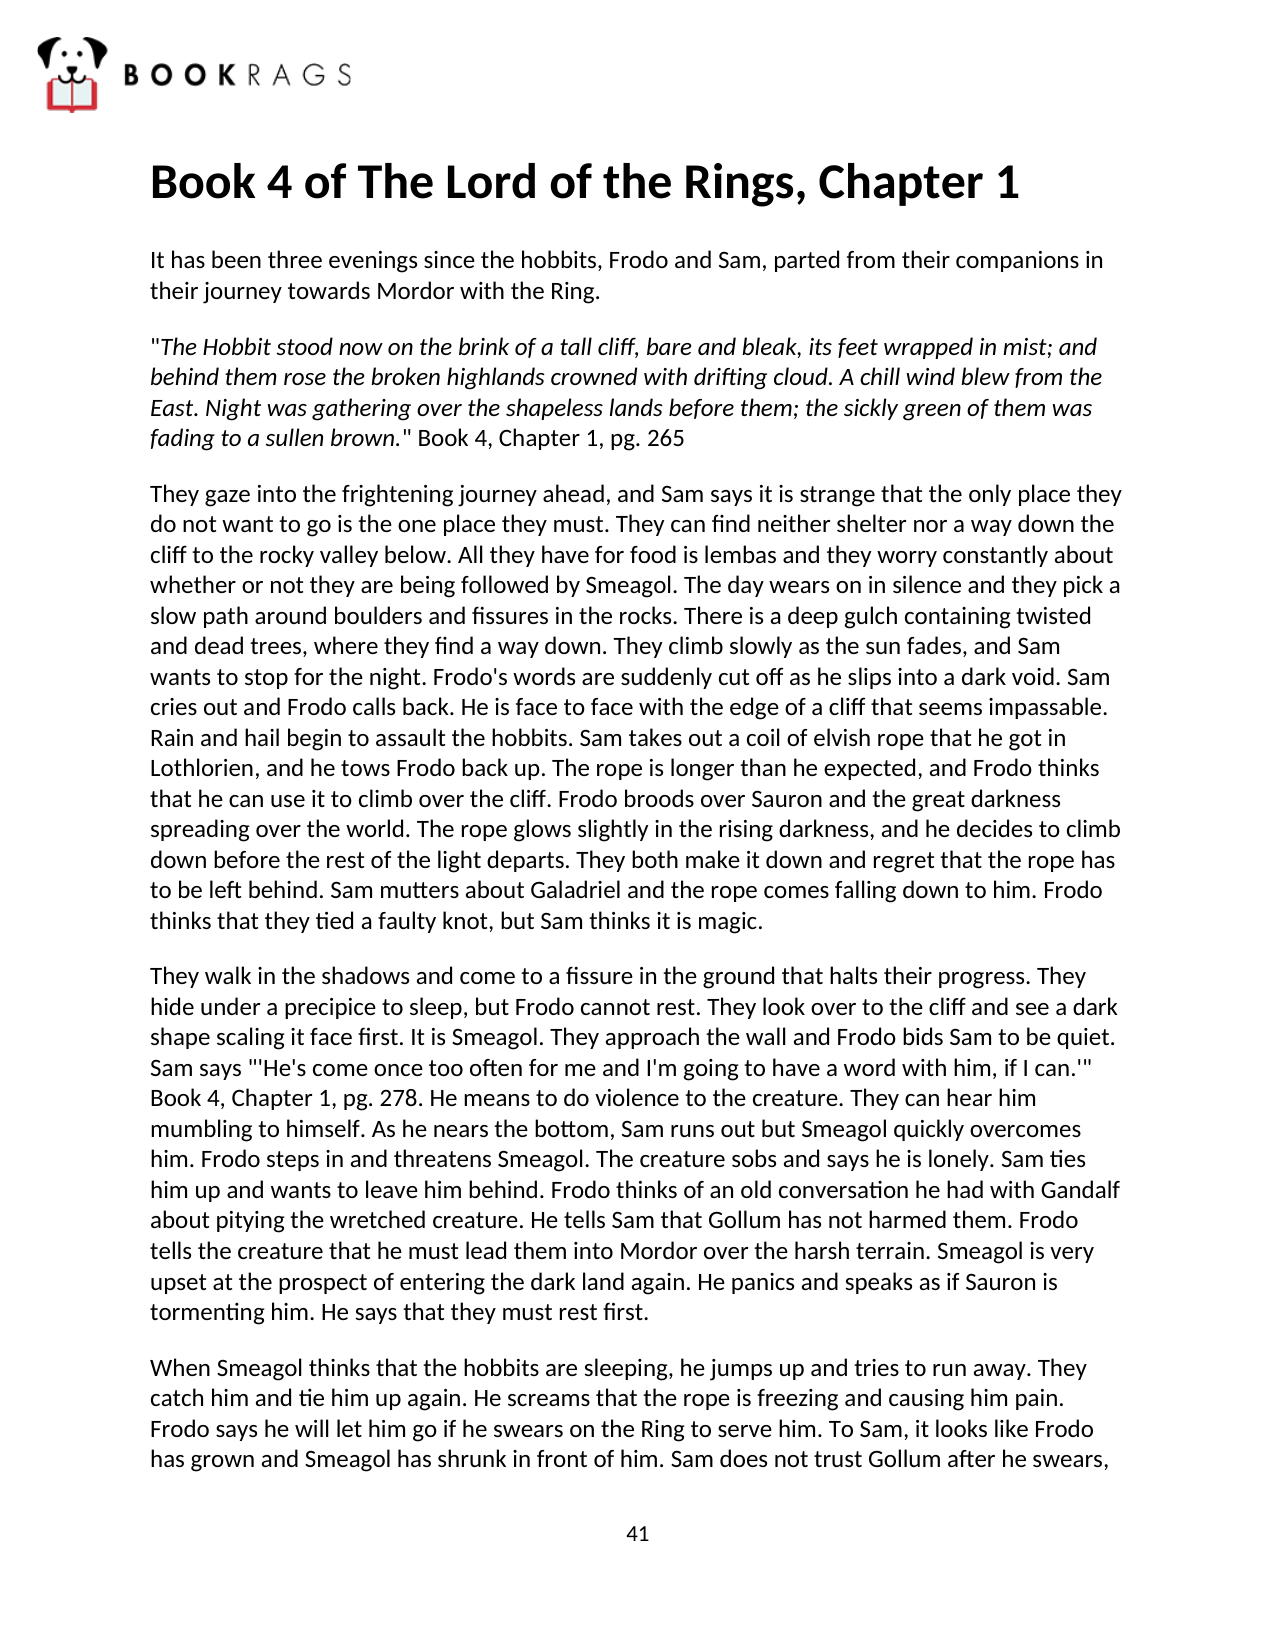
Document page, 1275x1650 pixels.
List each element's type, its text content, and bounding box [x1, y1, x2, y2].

text They walk in the shadows and come to a fissure in the ground that halts their progress. They hide under a precipice to sleep, but Frodo cannot rest. They look over to the cliff and see a dark shape scaling it face first. It is Smeagol. They approach the wall and Frodo bids Sam to be quiet. Sam says "'He's come once too often for me and I'm going to have a word with him, if I can.'" Book 4, Chapter 1, pg. 278. He means to do violence to the creature. They can hear him mumbling to himself. As he nears the bottom, Sam runs out but Smeagol quickly overcomes him. Frodo steps in and threatens Smeagol. The creature sobs and says he is lonely. Sam ties him up and wants to leave him behind. Frodo thinks of an old conversation he had with Gandalf about pitying the wretched creature. He tells Sam that Gollum has not harmed them. Frodo tells the creature that he must lead them into Mordor over the harsh terrain. Smeagol is very upset at the prospect of entering the dark land again. He panics and speaks as if Sauron is tormenting him. He says that they must rest first. [150, 961, 1125, 1327]
picture [37, 37, 351, 113]
text "The Hobbit stood now on the brink of a tall cliff, bare and bleak, its feet wrapped in mist; and behind them rose the broken highlands crowned with drifting cloud. A chill wind blew from the East. Night was gathering over the shapeless lands before them; the sickly green of them was fading to a sullen brown." Book 4, Chapter 1, pg. 265 [150, 331, 1125, 453]
text They gaze into the frightening journey ahead, and Sam says it is strange that the only place they do not want to go is the one place they must. They can find neither shelter nor a way down the cliff to the rocky valley below. All they have for food is lembas and they worry constantly about whether or not they are being followed by Smeagol. The day wears on in silence and they pick a slow path around boulders and fissures in the rocks. There is a deep gulch containing twisted and dead trees, where they find a way down. They climb slowly as the sun fades, and Sam wants to stop for the night. Frodo's words are suddenly cut off as he slips into a dark void. Sam cries out and Frodo calls back. He is face to face with the edge of a cliff that seems impassable. Rain and hail begin to assault the hobbits. Sam takes out a coil of elvish rope that he got in Lothlorien, and he tows Frodo back up. The rope is longer than he expected, and Frodo thinks that he can use it to climb over the cliff. Frodo broods over Sauron and the great darkness spreading over the world. The rope glows slightly in the rising darkness, and he decides to climb down before the rest of the light departs. They both make it down and regret that the rope has to be left behind. Sam mutters about Galadriel and the rope comes falling down to him. Frodo thinks that they tied a faulty knot, but Sam thinks it is magic. [150, 478, 1125, 936]
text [150, 1352, 1125, 1474]
text Book 4 of The Lord of the Rings, Chapter 1 [150, 150, 1125, 211]
text It has been three evenings since the hobbits, Frodo and Sam, parted from their companions in their journey towards Mordor with the Ring. [150, 244, 1125, 306]
